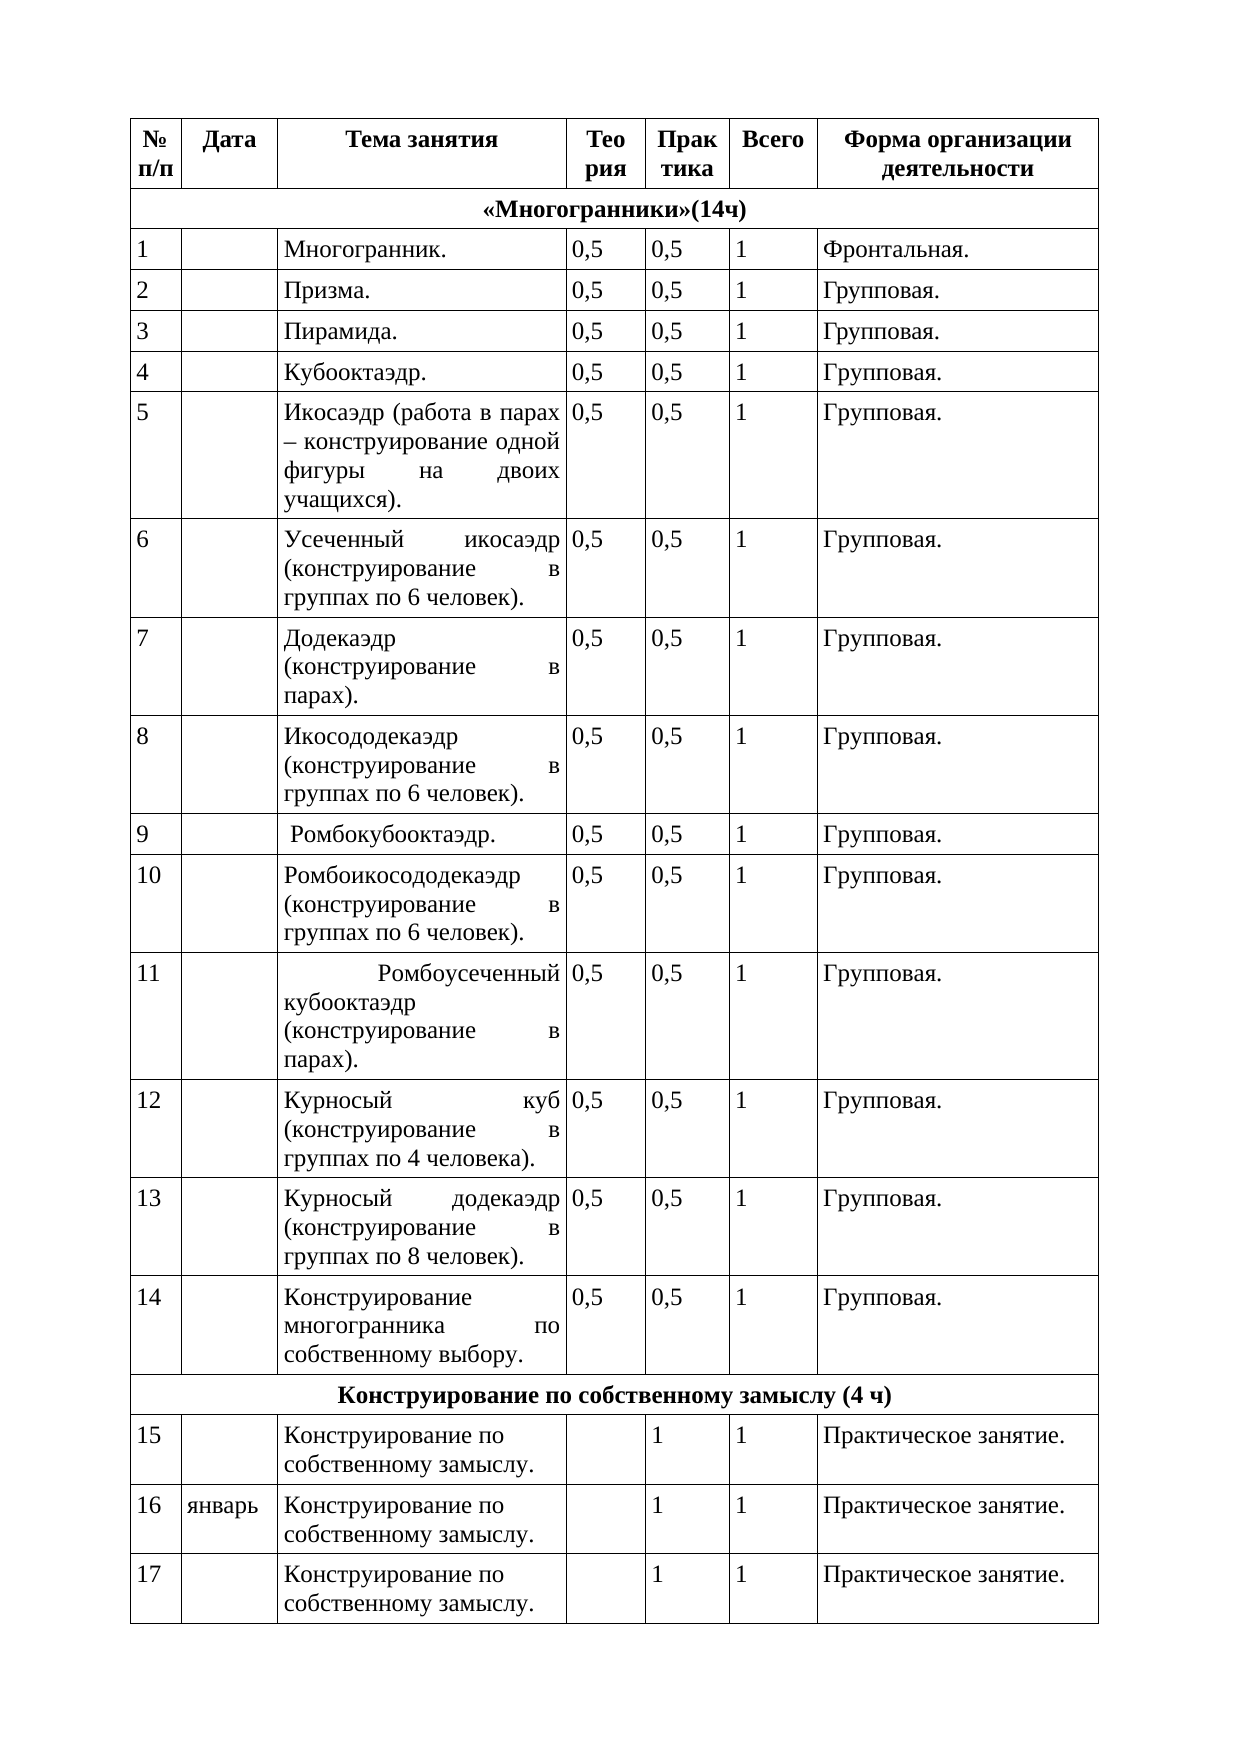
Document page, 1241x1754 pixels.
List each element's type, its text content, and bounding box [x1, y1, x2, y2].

table_cell 0,5 [646, 519, 729, 616]
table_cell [278, 1415, 566, 1484]
table_cell 1 [730, 1415, 817, 1484]
table_cell Групповая. [818, 814, 1098, 854]
table_cell [182, 1276, 277, 1373]
table_cell 7 [131, 618, 181, 715]
table_cell Пирамида. [278, 311, 566, 351]
table_cell 15 [131, 1415, 181, 1484]
table_cell [182, 1415, 277, 1484]
table_cell 0,5 [567, 953, 645, 1079]
table_cell 1 [646, 1415, 729, 1484]
table_cell 0,5 [567, 392, 645, 518]
table_cell 1 [730, 1554, 817, 1623]
table_cell 2 [131, 270, 181, 310]
table_cell 0,5 [646, 618, 729, 715]
table_cell Практическое занятие. [818, 1485, 1098, 1553]
table_cell 0,5 [567, 352, 645, 391]
table_cell [182, 229, 277, 269]
table_cell 1 [730, 953, 817, 1079]
table_cell 10 [131, 855, 181, 952]
table_header Форма организации деятельности [818, 119, 1098, 188]
table_cell 1 [730, 814, 817, 854]
table_cell 1 [730, 229, 817, 269]
table_cell Групповая. [818, 855, 1098, 952]
table_cell 0,5 [646, 392, 729, 518]
table_header № п/п [131, 119, 181, 188]
table_cell 0,5 [567, 814, 645, 854]
table_cell «Многогранники»(14ч) [131, 189, 1098, 228]
table_cell 1 [646, 1485, 729, 1553]
table_cell [182, 953, 277, 1079]
table_cell [182, 352, 277, 391]
table_cell 16 [131, 1485, 181, 1553]
table_cell Икосаэдр (работа в парах – конструирование одной фигуры на двоих учащихся). [278, 392, 566, 518]
table_cell 1 [730, 1080, 817, 1177]
table_cell [567, 1415, 645, 1484]
table_cell Групповая. [818, 953, 1098, 1079]
table_header Тео рия [567, 119, 645, 188]
table_cell Курносый додекаэдр (конструирование в группах по 8 человек). [278, 1178, 566, 1275]
table_cell 11 [131, 953, 181, 1079]
table_cell Конструирование по собственному замыслу (4 ч) [131, 1375, 1098, 1414]
table_cell Групповая. [818, 618, 1098, 715]
table_cell 0,5 [646, 311, 729, 351]
table_cell 3 [131, 311, 181, 351]
table_cell [182, 716, 277, 813]
table_cell 0,5 [646, 716, 729, 813]
table_cell 1 [730, 352, 817, 391]
table_cell Додекаэдр (конструирование в парах). [278, 618, 566, 715]
table_cell 1 [730, 270, 817, 310]
table_header Всего [730, 119, 817, 188]
table_cell [182, 270, 277, 310]
table_header Дата [182, 119, 277, 188]
table_cell 1 [646, 1554, 729, 1623]
table_cell 8 [131, 716, 181, 813]
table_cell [818, 1554, 1098, 1623]
table_cell 0,5 [646, 1080, 729, 1177]
table_header Тема занятия [278, 119, 566, 188]
table_cell Групповая. [818, 392, 1098, 518]
table_cell Ромбокубооктаэдр. [278, 814, 566, 854]
table_cell 13 [131, 1178, 181, 1275]
table_cell 0,5 [567, 229, 645, 269]
table_cell 14 [131, 1276, 181, 1373]
table_cell 0,5 [646, 229, 729, 269]
table_cell Групповая. [818, 311, 1098, 351]
table_cell 0,5 [646, 953, 729, 1079]
table_cell [182, 855, 277, 952]
table_cell 1 [730, 1178, 817, 1275]
table_cell [567, 1485, 645, 1553]
table_cell Групповая. [818, 270, 1098, 310]
table_cell Конструирование многогранника по собственному выбору. [278, 1276, 566, 1373]
table_cell [182, 311, 277, 351]
table_cell [182, 392, 277, 518]
table_cell 9 [131, 814, 181, 854]
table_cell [278, 1554, 566, 1623]
table_cell Групповая. [818, 1178, 1098, 1275]
table_cell [182, 618, 277, 715]
table_cell 4 [131, 352, 181, 391]
table_cell 0,5 [646, 1276, 729, 1373]
table_cell 0,5 [567, 1178, 645, 1275]
table_cell 0,5 [646, 855, 729, 952]
table_cell 1 [730, 1485, 817, 1553]
table_cell Курносый куб (конструирование в группах по 4 человека). [278, 1080, 566, 1177]
table_cell 0,5 [567, 270, 645, 310]
table_cell 0,5 [567, 716, 645, 813]
table_cell 0,5 [567, 311, 645, 351]
table_cell Кубооктаэдр. [278, 352, 566, 391]
table_cell Усеченный икосаэдр (конструирование в группах по 6 человек). [278, 519, 566, 616]
table_cell 0,5 [567, 1080, 645, 1177]
table_cell [182, 1178, 277, 1275]
table_cell Групповая. [818, 1080, 1098, 1177]
table_cell 5 [131, 392, 181, 518]
table_cell 0,5 [567, 618, 645, 715]
table_cell Призма. [278, 270, 566, 310]
table_cell 0,5 [567, 519, 645, 616]
table_cell 1 [730, 311, 817, 351]
table_cell 1 [730, 519, 817, 616]
table_cell [182, 1080, 277, 1177]
table_cell Ромбоикосододекаэдр (конструирование в группах по 6 человек). [278, 855, 566, 952]
table_cell 17 [131, 1554, 181, 1623]
table_cell Икосододекаэдр (конструирование в группах по 6 человек). [278, 716, 566, 813]
table_cell 0,5 [646, 1178, 729, 1275]
table_cell Многогранник. [278, 229, 566, 269]
table_cell [182, 519, 277, 616]
table_cell 0,5 [646, 270, 729, 310]
table_cell Групповая. [818, 352, 1098, 391]
table_cell 0,5 [646, 814, 729, 854]
table_cell 12 [131, 1080, 181, 1177]
table_cell Ромбоусеченный кубооктаэдр (конструирование в парах). [278, 953, 566, 1079]
table_cell январь [182, 1485, 277, 1553]
table_cell 0,5 [646, 352, 729, 391]
table_cell 1 [730, 855, 817, 952]
table_cell 1 [730, 392, 817, 518]
table_cell 1 [730, 716, 817, 813]
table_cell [278, 1485, 566, 1553]
table_cell 1 [131, 229, 181, 269]
table_cell Практическое занятие. [818, 1415, 1098, 1484]
table_cell 1 [730, 618, 817, 715]
table_cell Групповая. [818, 519, 1098, 616]
table_cell 1 [730, 1276, 817, 1373]
table_cell [567, 1554, 645, 1623]
table_cell 6 [131, 519, 181, 616]
table_cell Групповая. [818, 716, 1098, 813]
table_cell Групповая. [818, 1276, 1098, 1373]
table_header Практика [646, 119, 729, 188]
table_cell 0,5 [567, 1276, 645, 1373]
table_cell [182, 1554, 277, 1623]
table_cell [182, 814, 277, 854]
table_cell 0,5 [567, 855, 645, 952]
table_cell Фронтальная. [818, 229, 1098, 269]
